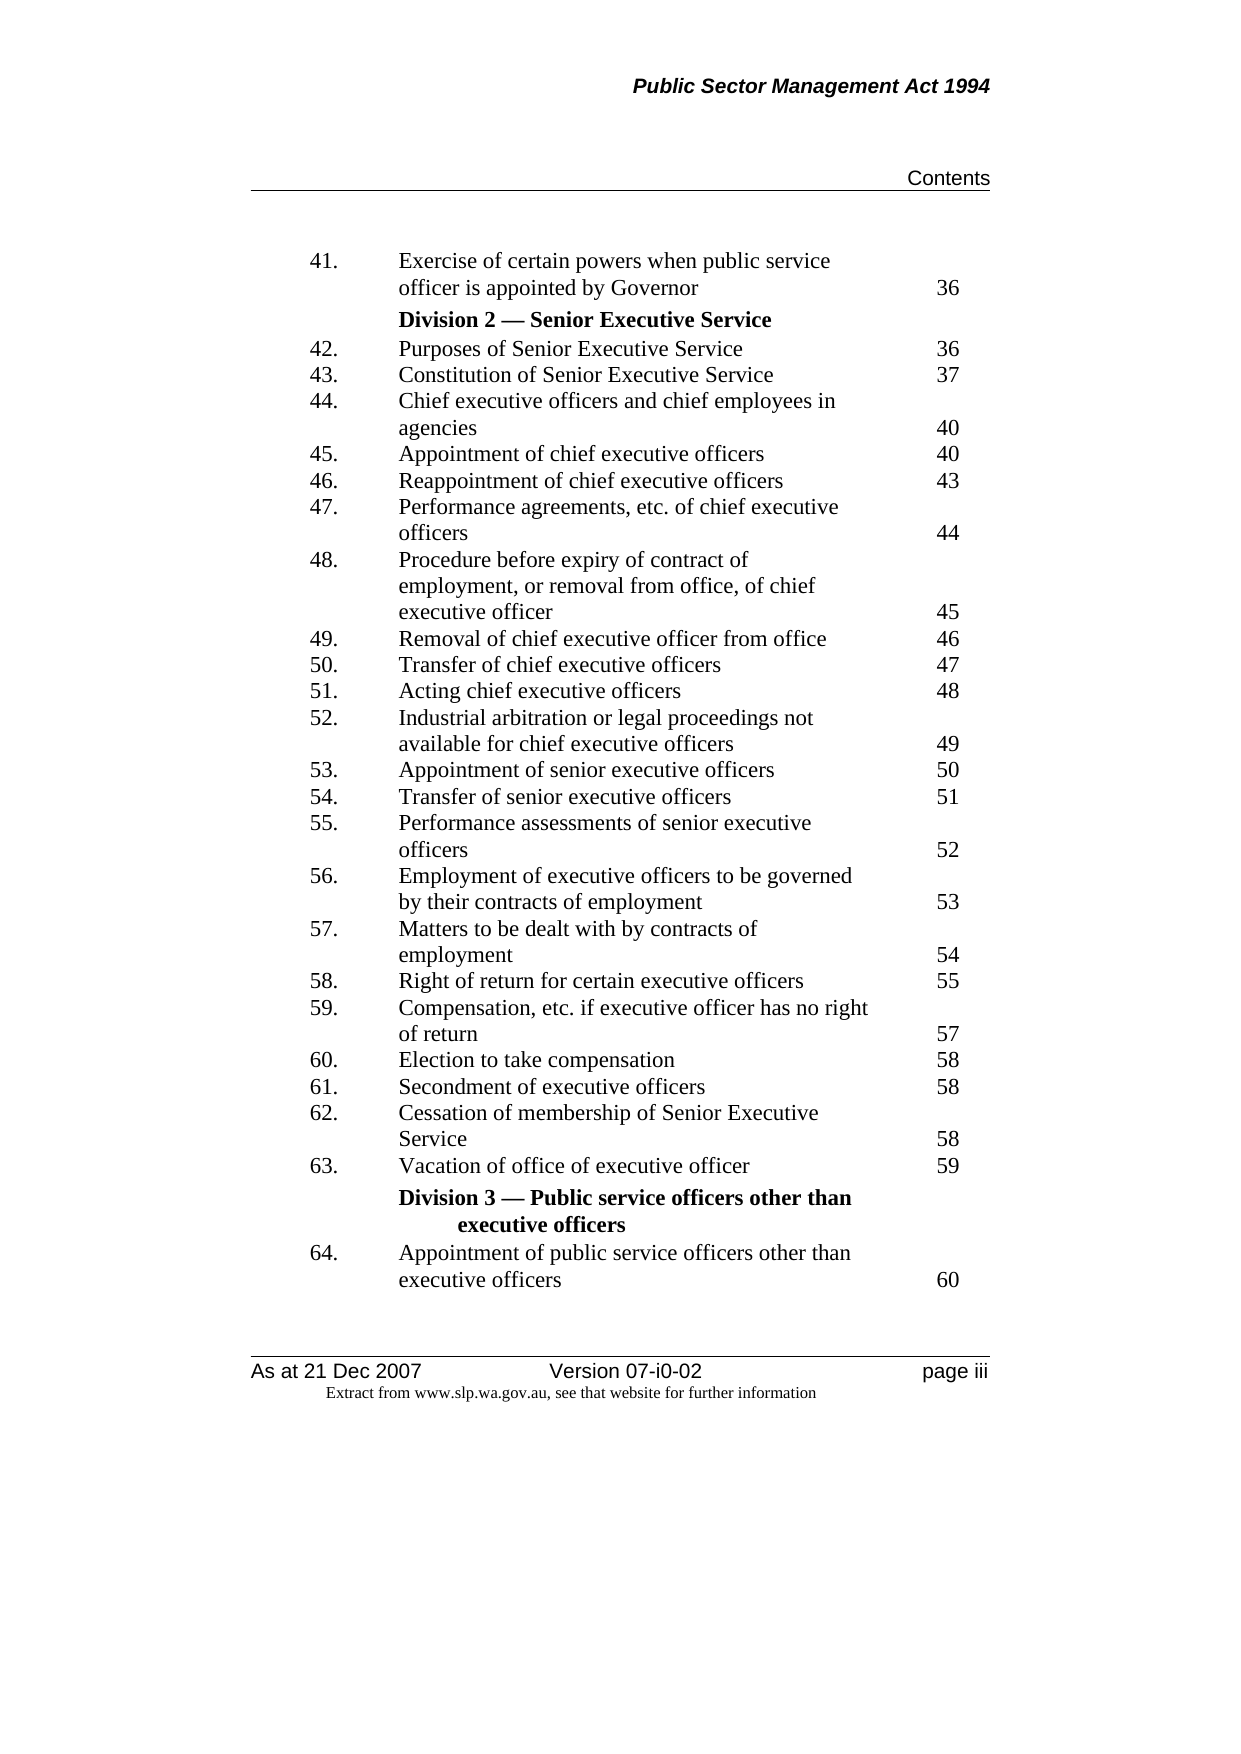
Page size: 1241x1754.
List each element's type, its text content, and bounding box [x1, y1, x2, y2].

text 56. Employment of executive officers to be governed by their contracts of employment 53 [309, 862, 872, 915]
text 47. Performance agreements, etc. of chief executive officers 44 [309, 493, 872, 546]
text 42. Purposes of Senior Executive Service 36 [309, 335, 872, 361]
text 61. Secondment of executive officers 58 [309, 1073, 872, 1099]
text 51. Acting chief executive officers 48 [309, 677, 872, 704]
text 53. Appointment of senior executive officers 50 [309, 757, 872, 783]
text 44. Chief executive officers and chief employees in agencies 40 [309, 388, 872, 440]
text Division 3 — Public service officers other than executive officers [398, 1184, 872, 1237]
text 50. Transfer of chief executive officers 47 [309, 651, 872, 677]
text 52. Industrial arbitration or legal proceedings not available for chief executive officers 49 [309, 704, 872, 757]
text 45. Appointment of chief executive officers 40 [309, 440, 872, 467]
text 63. Vacation of office of executive officer 59 [309, 1152, 872, 1178]
text 54. Transfer of senior executive officers 51 [309, 783, 872, 809]
text 55. Performance assessments of senior executive officers 52 [309, 809, 872, 862]
text 41. Exercise of certain powers when public service officer is appointed by Governor 36 [309, 247, 872, 300]
text 64. Appointment of public service officers other than executive officers 60 [309, 1239, 872, 1292]
text 60. Election to take compensation 58 [309, 1046, 872, 1073]
text 49. Removal of chief executive officer from office 46 [309, 625, 872, 651]
text 48. Procedure before expiry of contract of employment, or removal from office, of chief executive officer 45 [309, 546, 872, 625]
text 57. Matters to be dealt with by contracts of employment 54 [309, 915, 872, 967]
text 58. Right of return for certain executive officers 55 [309, 967, 872, 994]
text Division 2 — Senior Executive Service [398, 306, 872, 333]
text 46. Reappointment of chief executive officers 43 [309, 467, 872, 493]
text 59. Compensation, etc. if executive officer has no right of return 57 [309, 994, 872, 1046]
text 62. Cessation of membership of Senior Executive Service 58 [309, 1099, 872, 1152]
text 43. Constitution of Senior Executive Service 37 [309, 361, 872, 388]
